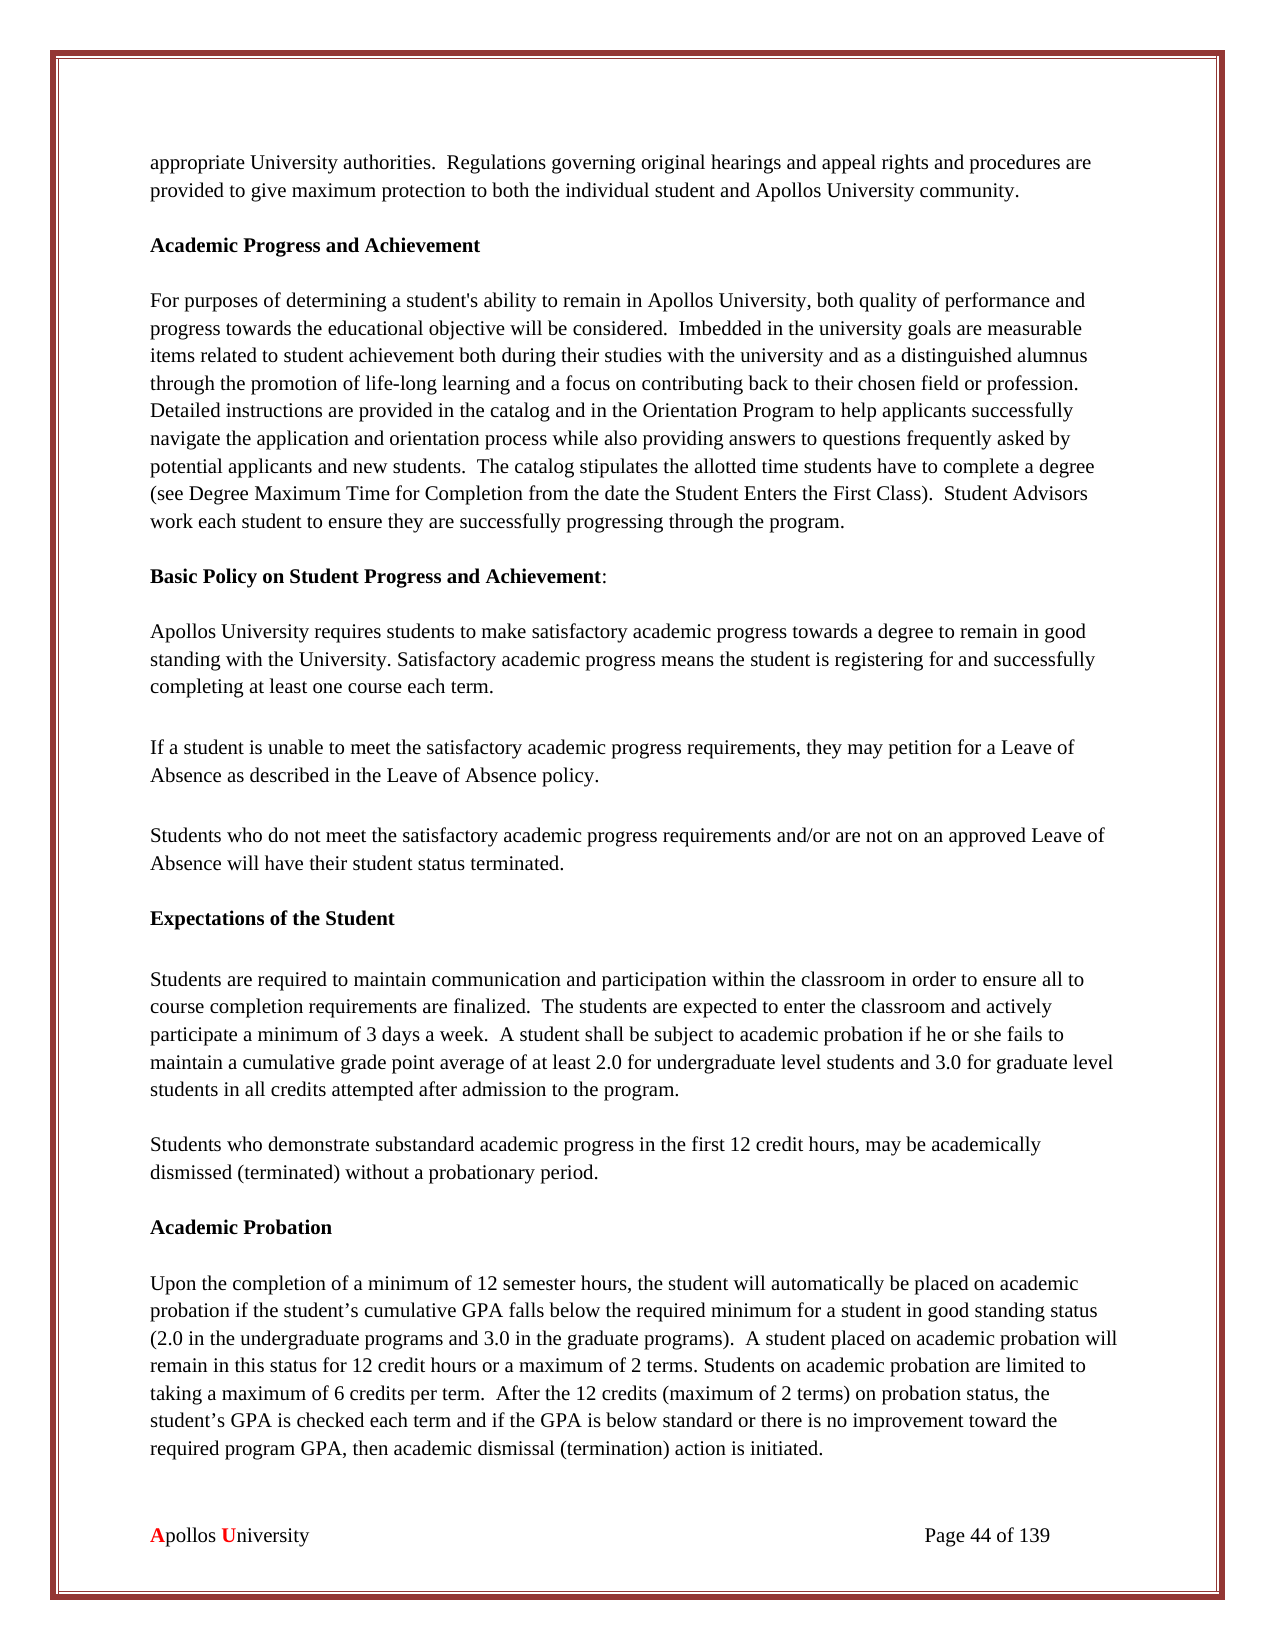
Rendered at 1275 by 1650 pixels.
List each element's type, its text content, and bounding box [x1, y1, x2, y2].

text Apollos University requires students to make satisfactory academic progress towards a degree to remain in good standing with the University. Satisfactory academic progress means the student is registering for and successfully completing at least one course each term. [150, 619, 1125, 698]
text If a student is unable to meet the satisfactory academic progress requirements, they may petition for a Leave of Absence as described in the Leave of Absence policy. [150, 735, 1125, 787]
subtitle Expectations of the Student [150, 906, 1125, 930]
text Basic Policy on Student Progress and Achievement: [150, 564, 1125, 588]
text For purposes of determining a student's ability to remain in Apollos University, both quality of performance and progress towards the educational objective will be considered. Imbedded in the university goals are measurable items related to student achievement both during their studies with the university and as a distinguished alumnus through the promotion of life-long learning and a focus on contributing back to their chosen field or profession. Detailed instructions are provided in the catalog and in the Orientation Program to help applicants successfully navigate the application and orientation process while also providing answers to questions frequently asked by potential applicants and new students. The catalog stipulates the allotted time students have to complete a degree (see Degree Maximum Time for Completion from the date the Student Enters the First Class). Student Advisors work each student to ensure they are successfully progressing through the program. [150, 288, 1125, 533]
text Students who demonstrate substandard academic progress in the first 12 credit hours, may be academically dismissed (terminated) without a probationary period. [150, 1132, 1125, 1184]
text Upon the completion of a minimum of 12 semester hours, the student will automatically be placed on academic probation if the student’s cumulative GPA falls below the required minimum for a student in good standing status (2.0 in the undergraduate programs and 3.0 in the graduate programs). A student placed on academic probation will remain in this status for 12 credit hours or a maximum of 2 terms. Students on academic probation are limited to taking a maximum of 6 credits per term. After the 12 credits (maximum of 2 terms) on probation status, the student’s GPA is checked each term and if the GPA is below standard or there is no improvement toward the required program GPA, then academic dismissal (termination) action is initiated. [150, 1270, 1125, 1460]
text Students who do not meet the satisfactory academic progress requirements and/or are not on an approved Leave of Absence will have their student status terminated. [150, 823, 1125, 875]
subtitle Academic Progress and Achievement [150, 233, 1125, 257]
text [150, 150, 1125, 202]
text Students are required to maintain communication and participation within the classroom in order to ensure all to course completion requirements are finalized. The students are expected to enter the classroom and actively participate a minimum of 3 days a week. A student shall be subject to academic probation if he or she fails to maintain a cumulative grade point average of at least 2.0 for undergraduate level students and 3.0 for graduate level students in all credits attempted after admission to the program. [150, 967, 1125, 1101]
subtitle Academic Probation [150, 1215, 1125, 1239]
